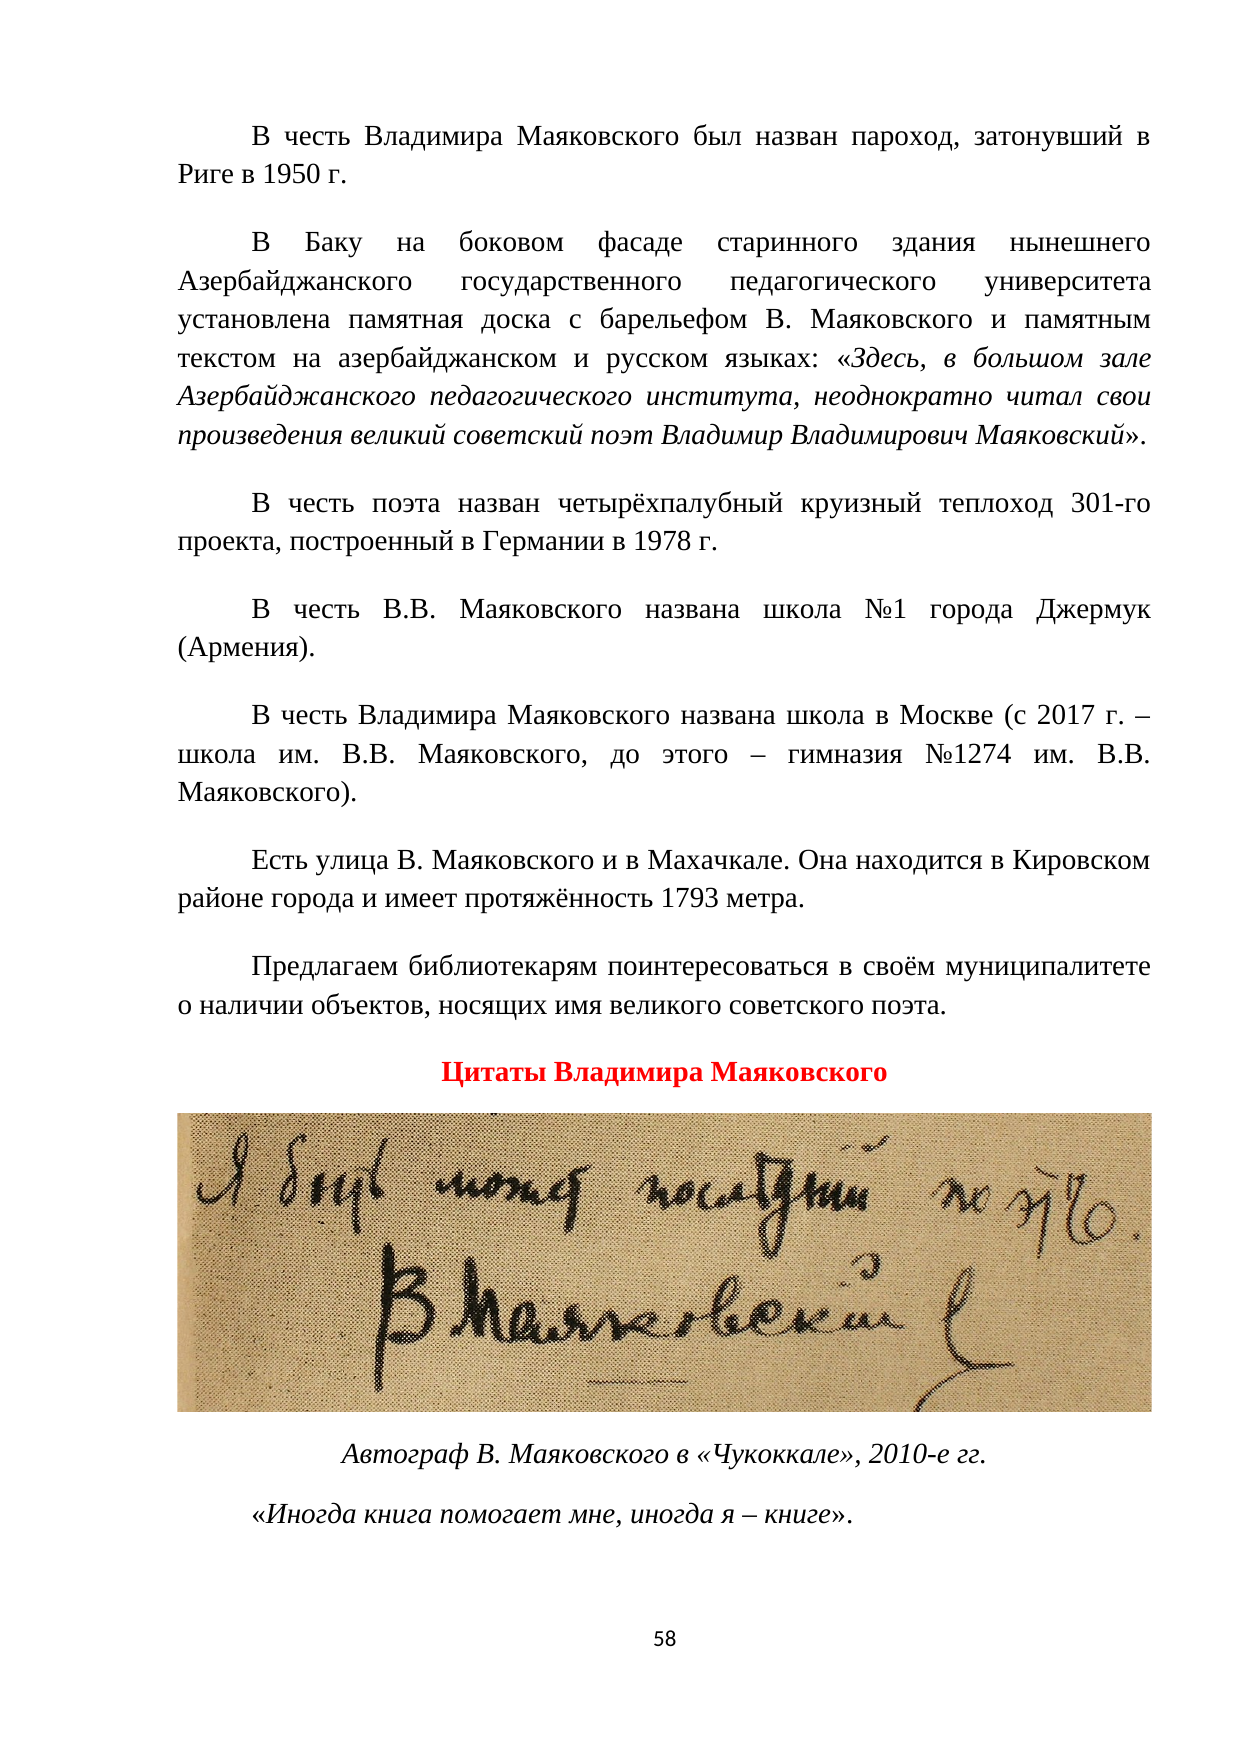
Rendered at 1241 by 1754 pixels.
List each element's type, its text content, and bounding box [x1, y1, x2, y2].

text В Баку на боковом фасаде старинного здания нынешнего Азербайджанского государственного педагогического университета установлена памятная доска с барельефом В. Маяковского и памятным текстом на азербайджанском и русском языках: «Здесь, в большом зале Азербайджанского педагогического института, неоднократно читал свои произведения великий советский поэт Владимир Владимирович Маяковский». [177, 224, 1152, 451]
text В честь Владимира Маяковского был назван пароход, затонувший в Риге в 1950 г. [177, 118, 1152, 190]
text Предлагаем библиотекарям поинтересоваться в своём муниципалитете о наличии объектов, носящих имя великого советского поэта. [177, 948, 1152, 1020]
text В честь В.В. Маяковского названа школа №1 города Джермук (Армения). [177, 591, 1152, 663]
text Цитаты Владимира Маяковского [177, 1054, 1152, 1088]
text В честь поэта назван четырёхпалубный круизный теплоход 301-го проекта, построенный в Германии в 1978 г. [177, 485, 1152, 557]
text Автограф В. Маяковского в «Чукоккале», 2010-е гг. [177, 1437, 1152, 1470]
text Есть улица В. Маяковского и в Махачкале. Она находится в Кировском районе города и имеет протяжённость 1793 метра. [177, 842, 1152, 914]
text В честь Владимира Маяковского названа школа в Москве (с 2017 г. – школа им. В.В. Маяковского, до этого – гимназия №1274 им. В.В. Маяковского). [177, 697, 1152, 808]
text «Иногда книга помогает мне, иногда я – книге». [177, 1496, 1152, 1529]
picture [177, 1113, 1152, 1412]
